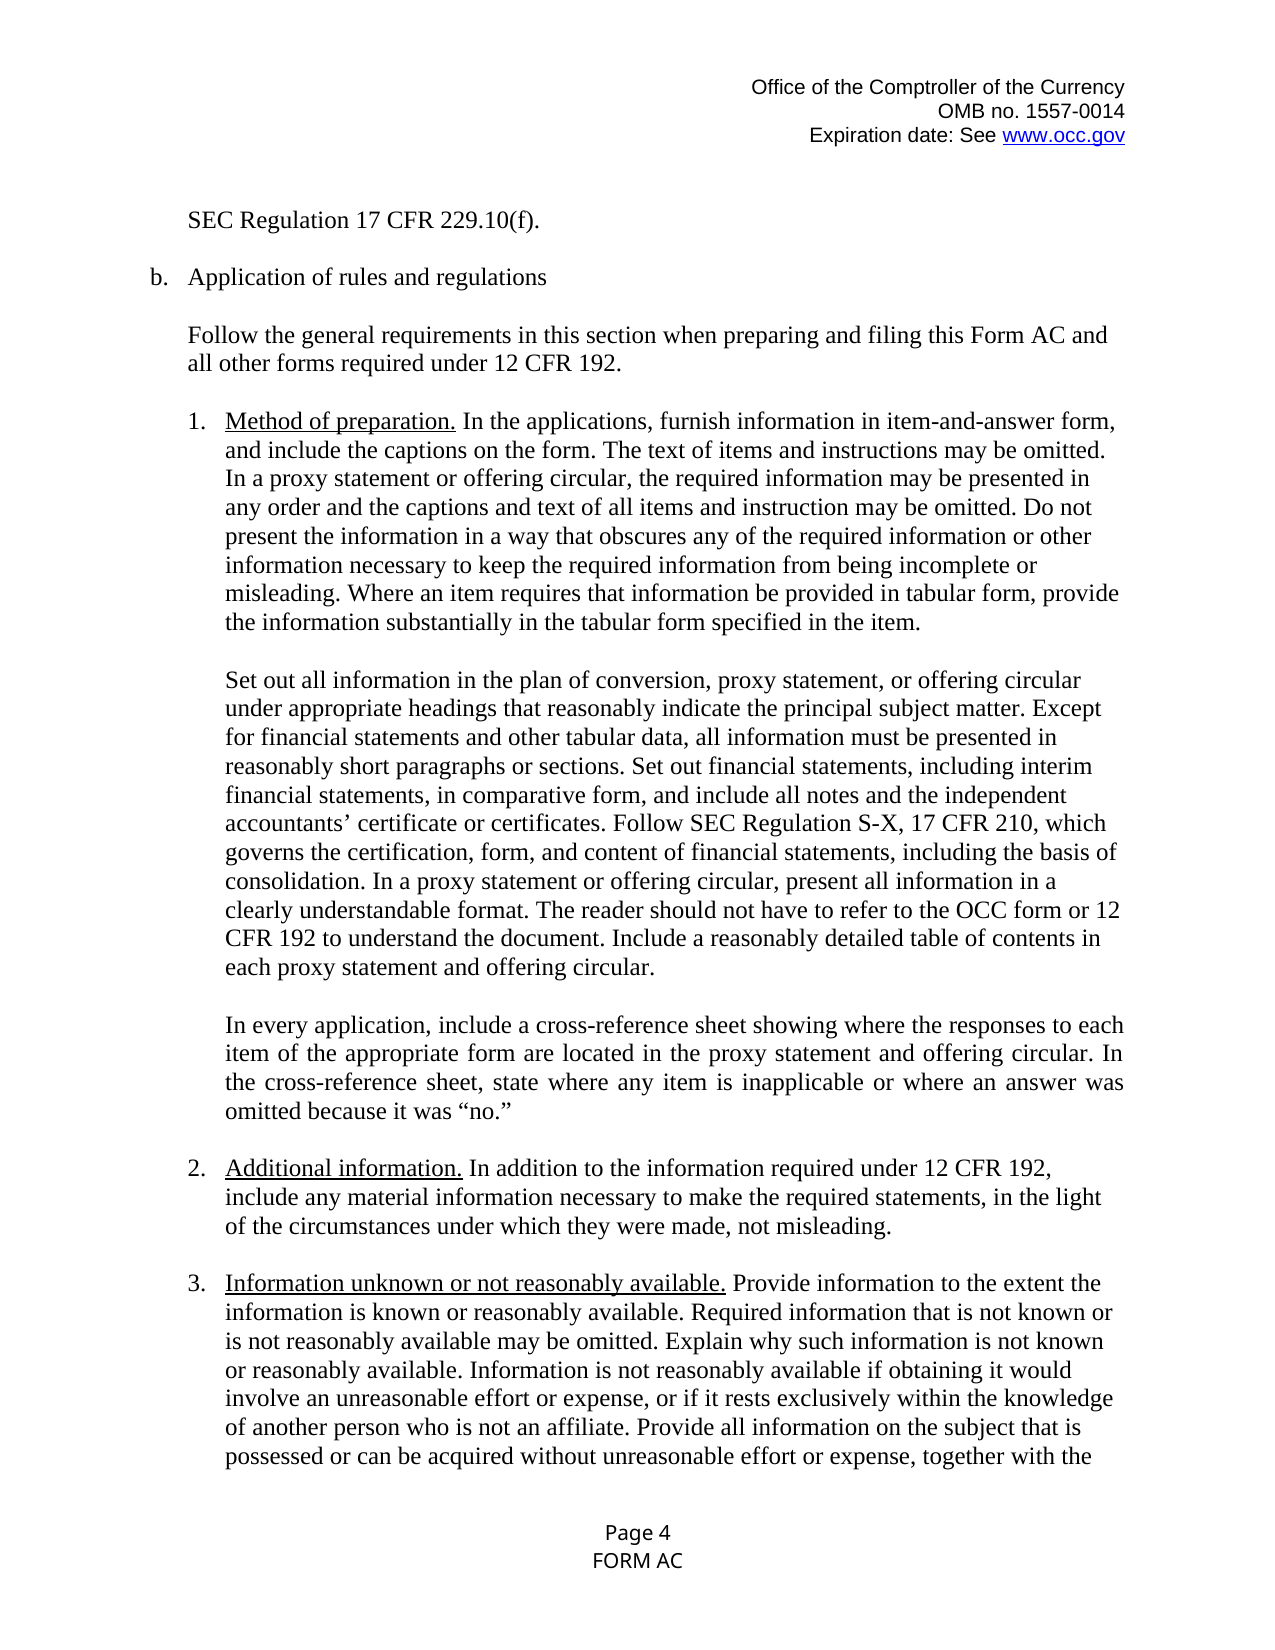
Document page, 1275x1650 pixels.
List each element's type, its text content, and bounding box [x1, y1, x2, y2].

text In every application, include a cross-reference sheet showing where the responses to each item of the appropriate form are located in the proxy statement and offering circular. In the cross-reference sheet, state where any item is inapplicable or where an answer was omitted because it was “no.” [225, 1010, 1125, 1125]
list Application of rules and regulations [150, 262, 1125, 291]
list Additional information. In addition to the information required under 12 CFR 192, include any material information necessary to make the required statements, in the light of the circumstances under which they were made, not misleading. [187, 1153, 1125, 1240]
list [187, 1268, 1125, 1470]
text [187, 205, 1125, 233]
text Set out all information in the plan of conversion, proxy statement, or offering circular under appropriate headings that reasonably indicate the principal subject matter. Except for financial statements and other tabular data, all information must be presented in reasonably short paragraphs or sections. Set out financial statements, including interim financial statements, in comparative form, and include all notes and the independent accountants’ certificate or certificates. Follow SEC Regulation S-X, 17 CFR 210, which governs the certification, form, and content of financial statements, including the basis of consolidation. In a proxy statement or offering circular, present all information in a clearly understandable format. The reader should not have to refer to the OCC form or 12 CFR 192 to understand the document. Include a reasonably detailed table of contents in each proxy statement and offering circular. [225, 665, 1125, 981]
list Method of preparation. In the applications, furnish information in item-and-answer form, and include the captions on the form. The text of items and instructions may be omitted. In a proxy statement or offering circular, the required information may be presented in any order and the captions and text of all items and instruction may be omitted. Do not present the information in a way that obscures any of the required information or other information necessary to keep the required information from being incomplete or misleading. Where an item requires that information be provided in tabular form, provide the information substantially in the tabular form specified in the item. [187, 406, 1125, 636]
text Follow the general requirements in this section when preparing and filing this Form AC and all other forms required under 12 CFR 192. [187, 320, 1125, 377]
